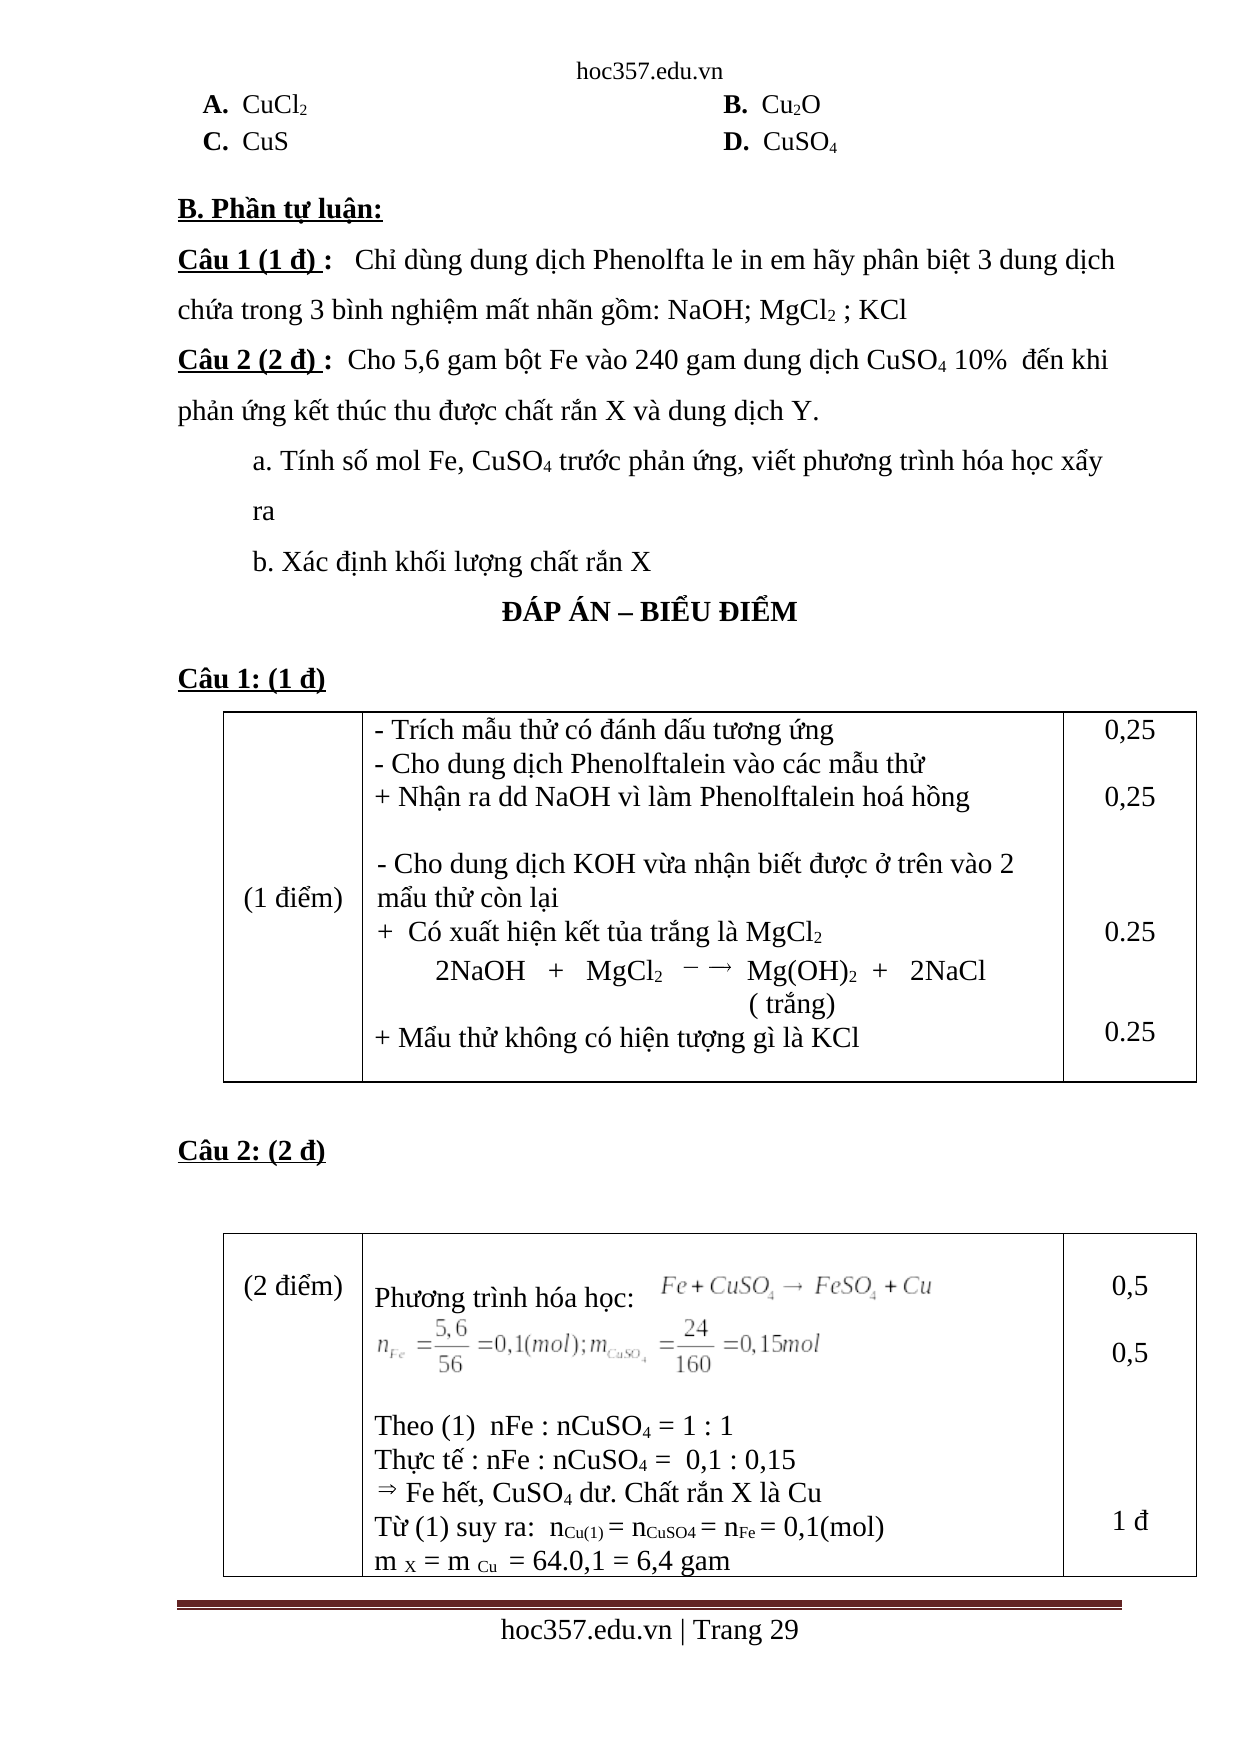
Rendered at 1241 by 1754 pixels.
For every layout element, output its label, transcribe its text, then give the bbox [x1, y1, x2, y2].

text Câu 1 (1 đ) : Chỉ dùng dung dịch Phenolfta le in em hãy phân biệt 3 dung dịch chứa trong 3 bình nghiệm mất nhãn gồm: NaOH; MgCl2 ; KCl [177, 242, 1122, 326]
text A. CuCl2 B. Cu2O [177, 85, 1122, 120]
text C. CuS D. CuSO4 [177, 122, 1122, 158]
table_header (1 điểm) [224, 713, 362, 1081]
table_header (2 điểm) [224, 1234, 362, 1576]
text b. Xác định khối lượng chất rắn X [252, 544, 1122, 577]
text a. Tính số mol Fe, CuSO4 trước phản ứng, viết phương trình hóa học xẩy ra [252, 443, 1122, 527]
text ĐÁP ÁN – BIỂU ĐIỂM [177, 594, 1122, 627]
text Câu 2: (2 đ) [177, 1133, 1122, 1166]
table_header 0,5 0,5 1 đ [1064, 1234, 1196, 1576]
table_header - Trích mẫu thử có đánh dấu tương ứng - Cho dung dịch Phenolftalein vào các mẫu thử + Nhận ra dd NaOH vì làm Phenolftalein hoá hồng - Cho dung dịch KOH vừa nhận biết được ở trên vào 2 mẩu thử còn lại + Có xuất hiện kết tủa trắng là MgCl2 2NaOH + MgCl2 Mg(OH)2 + 2NaCl ( trắng) + Mẩu thử không có hiện tượng gì là KCl [363, 713, 1063, 1081]
table_header 0,25 0,25 0.25 0.25 [1064, 713, 1196, 1081]
text Câu 1: (1 đ) [177, 661, 1122, 694]
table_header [363, 1234, 1063, 1576]
text Câu 2 (2 đ) : Cho 5,6 gam bột Fe vào 240 gam dung dịch CuSO4 10% đến khi phản ứng kết thúc thu được chất rắn X và dung dịch Y. [177, 342, 1122, 426]
text B. Phần tự luận: [177, 191, 1122, 225]
